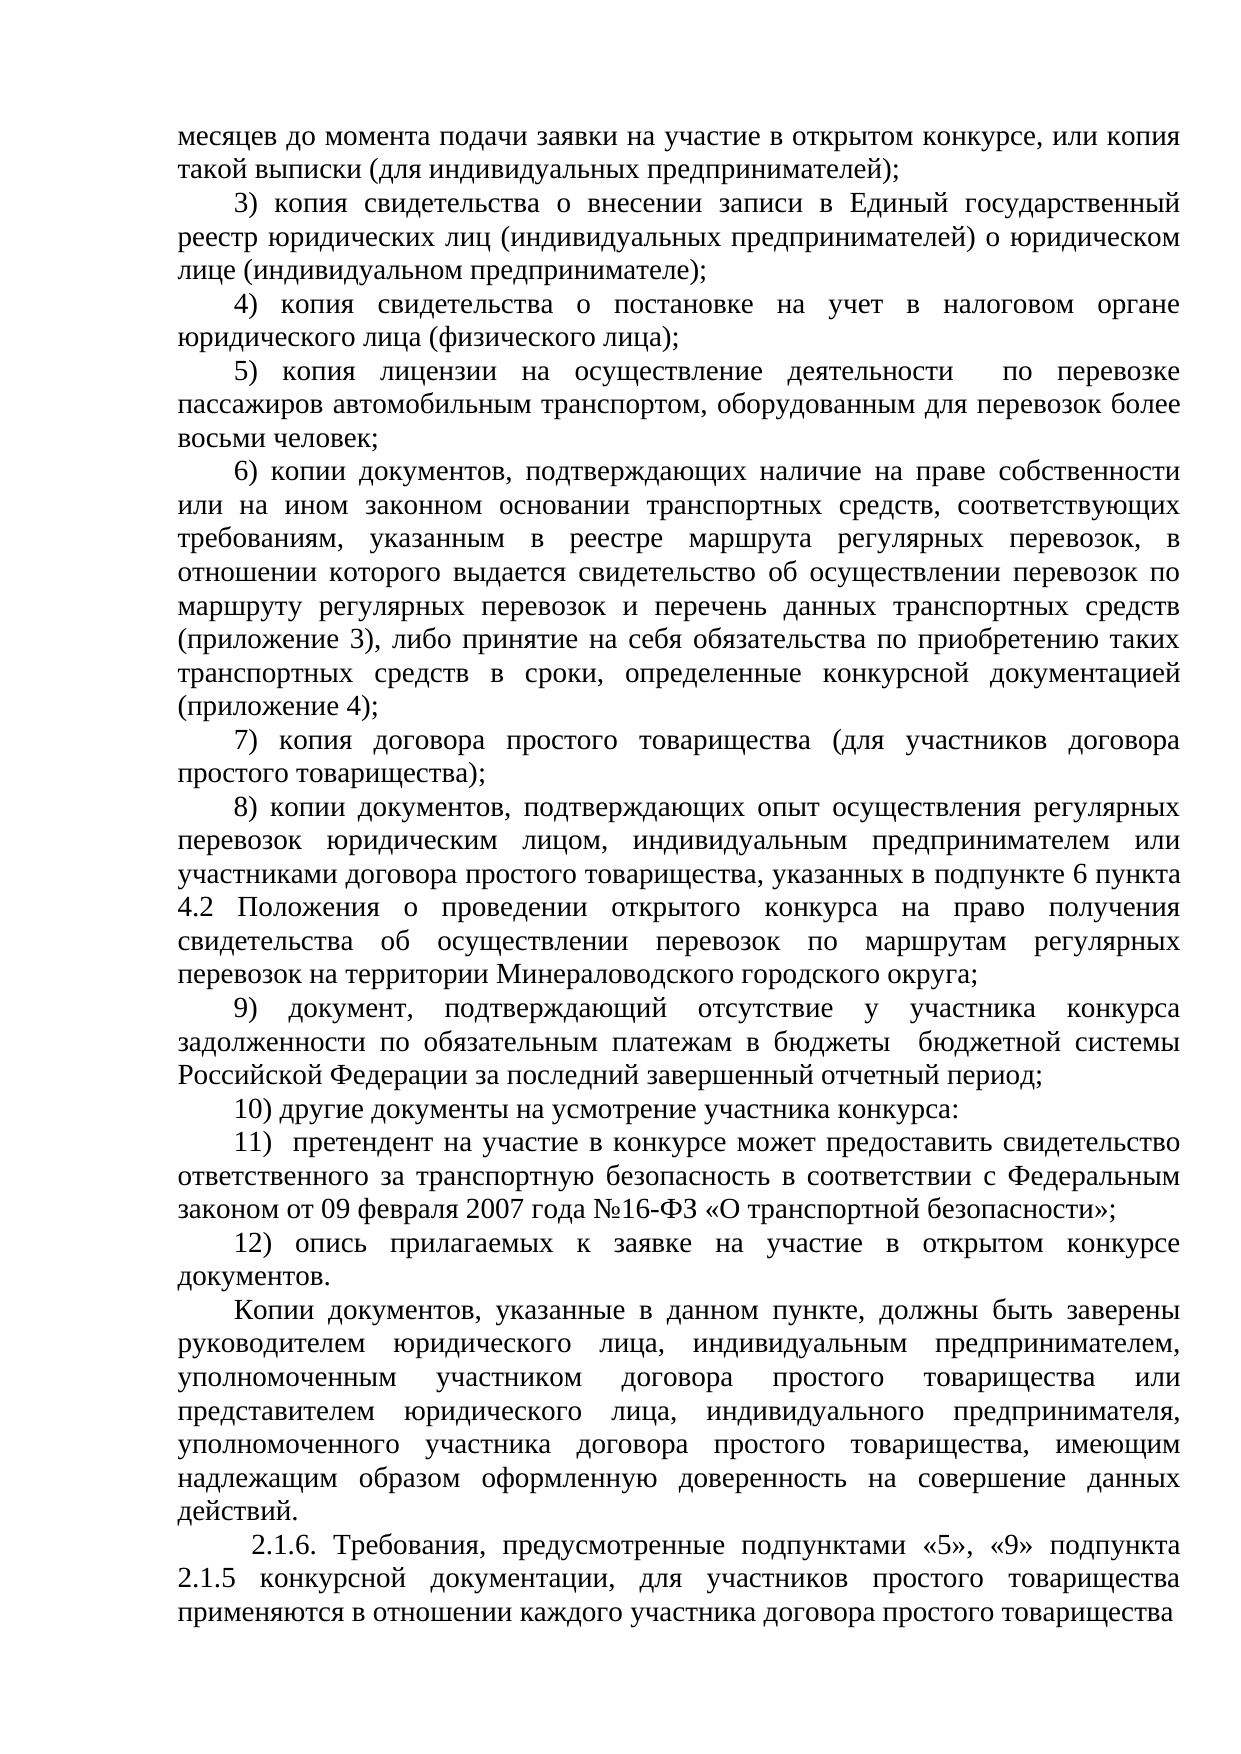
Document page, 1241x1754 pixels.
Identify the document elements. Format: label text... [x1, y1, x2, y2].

text 7) копия договора простого товарищества (для участников договора простого товарищества); [177, 722, 1181, 789]
text 2.1.6. Требования, предусмотренные подпунктами «5», «9» подпункта 2.1.5 конкурсной документации, для участников простого товарищества применяются в отношении каждого участника договора простого товарищества [177, 1527, 1181, 1627]
text Копии документов, указанные в данном пункте, должны быть заверены руководителем юридического лица, индивидуальным предпринимателем, уполномоченным участником договора простого товарищества или представителем юридического лица, индивидуального предпринимателя, уполномоченного участника договора простого товарищества, имеющим надлежащим образом оформленную доверенность на совершение данных действий. [177, 1292, 1181, 1527]
text 8) копии документов, подтверждающих опыт осуществления регулярных перевозок юридическим лицом, индивидуальным предпринимателем или участниками договора простого товарищества, указанных в подпункте 6 пункта 4.2 Положения о проведении открытого конкурса на право получения свидетельства об осуществлении перевозок по маршрутам регулярных перевозок на территории Минераловодского городского округа; [177, 789, 1181, 990]
text 9) документ, подтверждающий отсутствие у участника конкурса задолженности по обязательным платежам в бюджеты бюджетной системы Российской Федерации за последний завершенный отчетный период; [177, 990, 1181, 1091]
text 6) копии документов, подтверждающих наличие на праве собственности или на ином законном основании транспортных средств, соответствующих требованиям, указанным в реестре маршрута регулярных перевозок, в отношении которого выдается свидетельство об осуществлении перевозок по маршруту регулярных перевозок и перечень данных транспортных средств (приложение 3), либо принятие на себя обязательства по приобретению таких транспортных средств в сроки, определенные конкурсной документацией (приложение 4); [177, 453, 1181, 722]
text 3) копия свидетельства о внесении записи в Единый государственный реестр юридических лиц (индивидуальных предпринимателей) о юридическом лице (индивидуальном предпринимателе); [177, 185, 1181, 286]
text 4) копия свидетельства о постановке на учет в налоговом органе юридического лица (физического лица); [177, 286, 1181, 353]
text 12) опись прилагаемых к заявке на участие в открытом конкурсе документов. [177, 1225, 1181, 1292]
text 5) копия лицензии на осуществление деятельности по перевозке пассажиров автомобильным транспортом, оборудованным для перевозок более восьми человек; [177, 353, 1181, 453]
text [177, 118, 1181, 185]
text 10) другие документы на усмотрение участника конкурса: [177, 1091, 1181, 1124]
text 11) претендент на участие в конкурсе может предоставить свидетельство ответственного за транспортную безопасность в соответствии с Федеральным законом от 09 февраля 2007 года №16-ФЗ «О транспортной безопасности»; [177, 1124, 1181, 1225]
